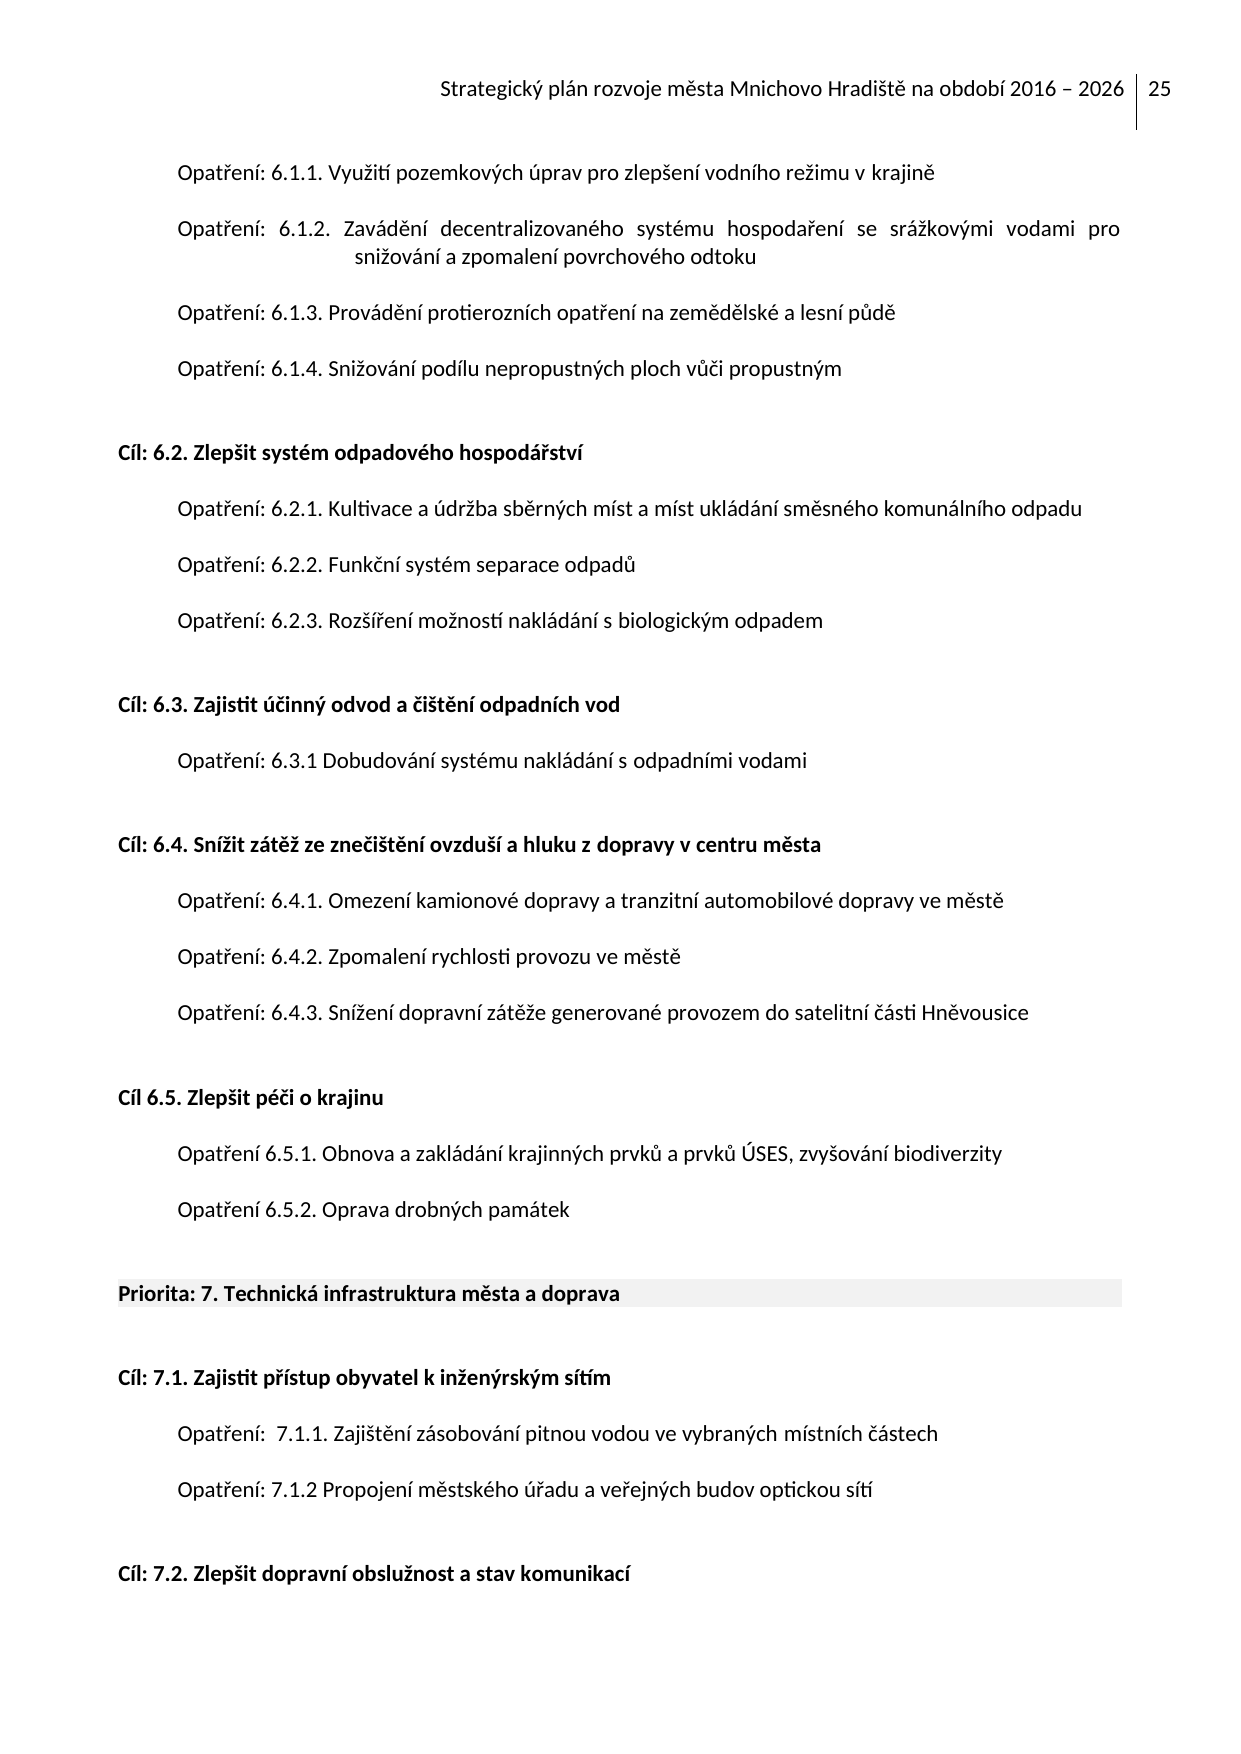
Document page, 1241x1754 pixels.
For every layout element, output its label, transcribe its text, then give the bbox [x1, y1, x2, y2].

text Cíl: 7.1. Zajistit přístup obyvatel k inženýrským sítím [118, 1363, 1122, 1391]
text Cíl 6.5. Zlepšit péči o krajinu [118, 1083, 1122, 1111]
text Opatření: 6.2.2. Funkční systém separace odpadů [177, 550, 1122, 578]
text Opatření: 6.2.3. Rozšíření možností nakládání s biologickým odpadem [177, 606, 1122, 634]
text Opatření: 7.1.1. Zajištění zásobování pitnou vodou ve vybraných místních částech [177, 1419, 1122, 1447]
text Opatření: 6.2.1. Kultivace a údržba sběrných míst a míst ukládání směsného komunálního odpadu [177, 494, 1122, 522]
text Opatření: 6.4.3. Snížení dopravní zátěže generované provozem do satelitní části Hněvousice [177, 998, 1122, 1027]
text Opatření: 7.1.2 Propojení městského úřadu a veřejných budov optickou sítí [177, 1475, 1122, 1503]
text Opatření 6.5.1. Obnova a zakládání krajinných prvků a prvků ÚSES, zvyšování biodiverzity [177, 1139, 1122, 1167]
text Opatření 6.5.2. Oprava drobných památek [177, 1195, 1122, 1223]
text Opatření: 6.1.4. Snižování podílu nepropustných ploch vůči propustným [177, 354, 1122, 382]
text Opatření: 6.4.2. Zpomalení rychlosti provozu ve městě [177, 942, 1122, 971]
text Cíl: 7.2. Zlepšit dopravní obslužnost a stav komunikací [118, 1559, 1122, 1587]
text Opatření: 6.1.3. Provádění protierozních opatření na zemědělské a lesní půdě [177, 298, 1122, 326]
text Priorita: 7. Technická infrastruktura města a doprava [118, 1279, 1122, 1307]
text Opatření: 6.1.1. Využití pozemkových úprav pro zlepšení vodního režimu v krajině [177, 158, 1122, 186]
text Opatření: 6.4.1. Omezení kamionové dopravy a tranzitní automobilové dopravy ve městě [177, 886, 1122, 914]
text Cíl: 6.3. Zajistit účinný odvod a čištění odpadních vod [118, 690, 1122, 718]
text Cíl: 6.4. Snížit zátěž ze znečištění ovzduší a hluku z dopravy v centru města [118, 830, 1122, 858]
text Cíl: 6.2. Zlepšit systém odpadového hospodářství [118, 438, 1122, 466]
text Opatření: 6.1.2. Zavádění decentralizovaného systému hospodaření se srážkovými vodami pro snižování a zpomalení povrchového odtoku [177, 214, 1122, 270]
text Opatření: 6.3.1 Dobudování systému nakládání s odpadními vodami [177, 746, 1122, 774]
